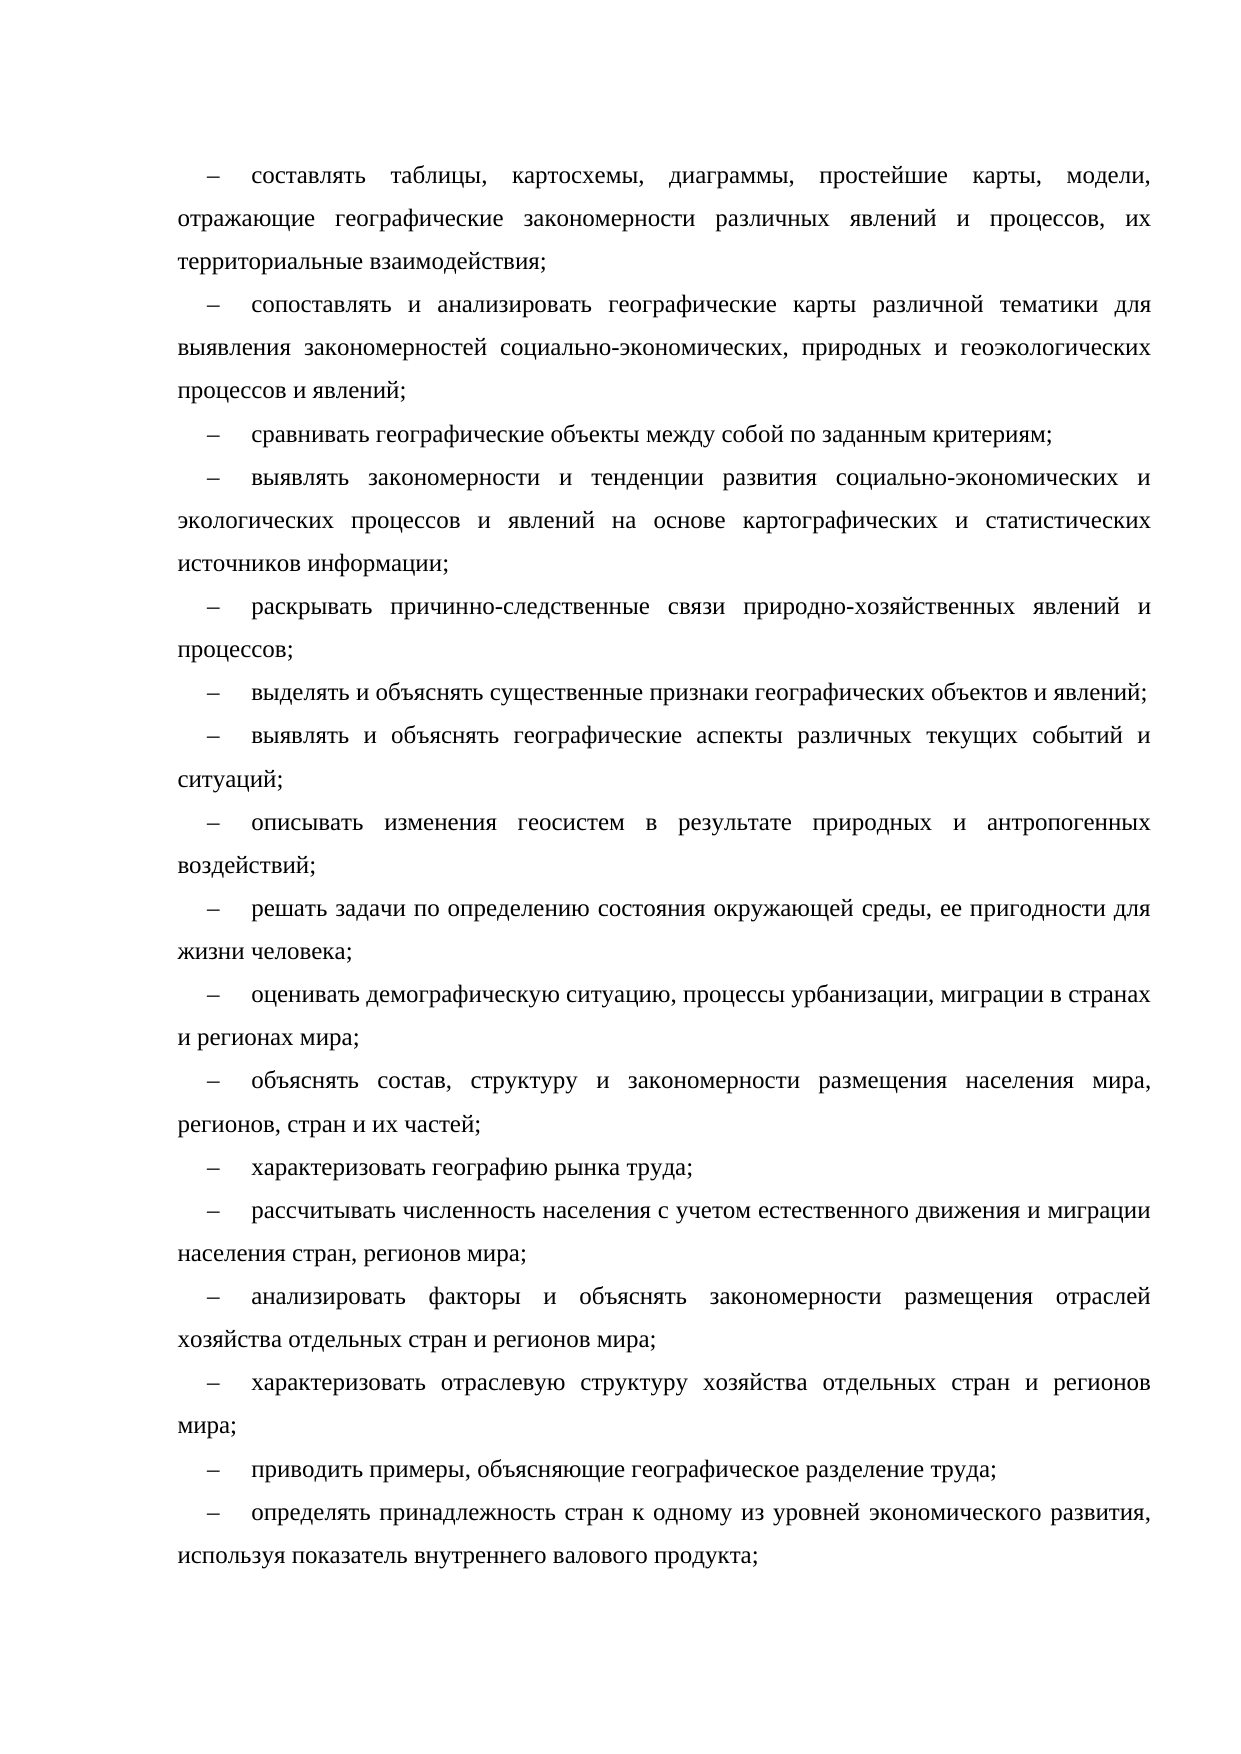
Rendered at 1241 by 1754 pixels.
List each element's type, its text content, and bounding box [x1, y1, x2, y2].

text составлять таблицы, картосхемы, диаграммы, простейшие карты, модели, отражающие географические закономерности различных явлений и процессов, их территориальные взаимодействия; [177, 160, 1152, 275]
text сопоставлять и анализировать географические карты различной тематики для выявления закономерностей социально-экономических, природных и геоэкологических процессов и явлений; [177, 289, 1152, 404]
text выявлять и объяснять географические аспекты различных текущих событий и ситуаций; [177, 721, 1152, 792]
text характеризовать отраслевую структуру хозяйства отдельных стран и регионов мира; [177, 1367, 1152, 1439]
text выявлять закономерности и тенденции развития социально-экономических и экологических процессов и явлений на основе картографических и статистических источников информации; [177, 462, 1152, 577]
text определять принадлежность стран к одному из уровней экономического развития, используя показатель внутреннего валового продукта; [177, 1497, 1152, 1569]
text объяснять состав, структуру и закономерности размещения населения мира, регионов, стран и их частей; [177, 1066, 1152, 1137]
text приводить примеры, объясняющие географическое разделение труда; [177, 1454, 1152, 1482]
text решать задачи по определению состояния окружающей среды, ее пригодности для жизни человека; [177, 893, 1152, 965]
text оценивать демографическую ситуацию, процессы урбанизации, миграции в странах и регионах мира; [177, 979, 1152, 1051]
text выделять и объяснять существенные признаки географических объектов и явлений; [177, 677, 1152, 706]
text сравнивать географические объекты между собой по заданным критериям; [177, 419, 1152, 447]
text раскрывать причинно-следственные связи природно-хозяйственных явлений и процессов; [177, 591, 1152, 663]
text характеризовать географию рынка труда; [177, 1152, 1152, 1181]
text анализировать факторы и объяснять закономерности размещения отраслей хозяйства отдельных стран и регионов мира; [177, 1281, 1152, 1353]
text рассчитывать численность населения с учетом естественного движения и миграции населения стран, регионов мира; [177, 1195, 1152, 1267]
text описывать изменения геосистем в результате природных и антропогенных воздействий; [177, 807, 1152, 879]
